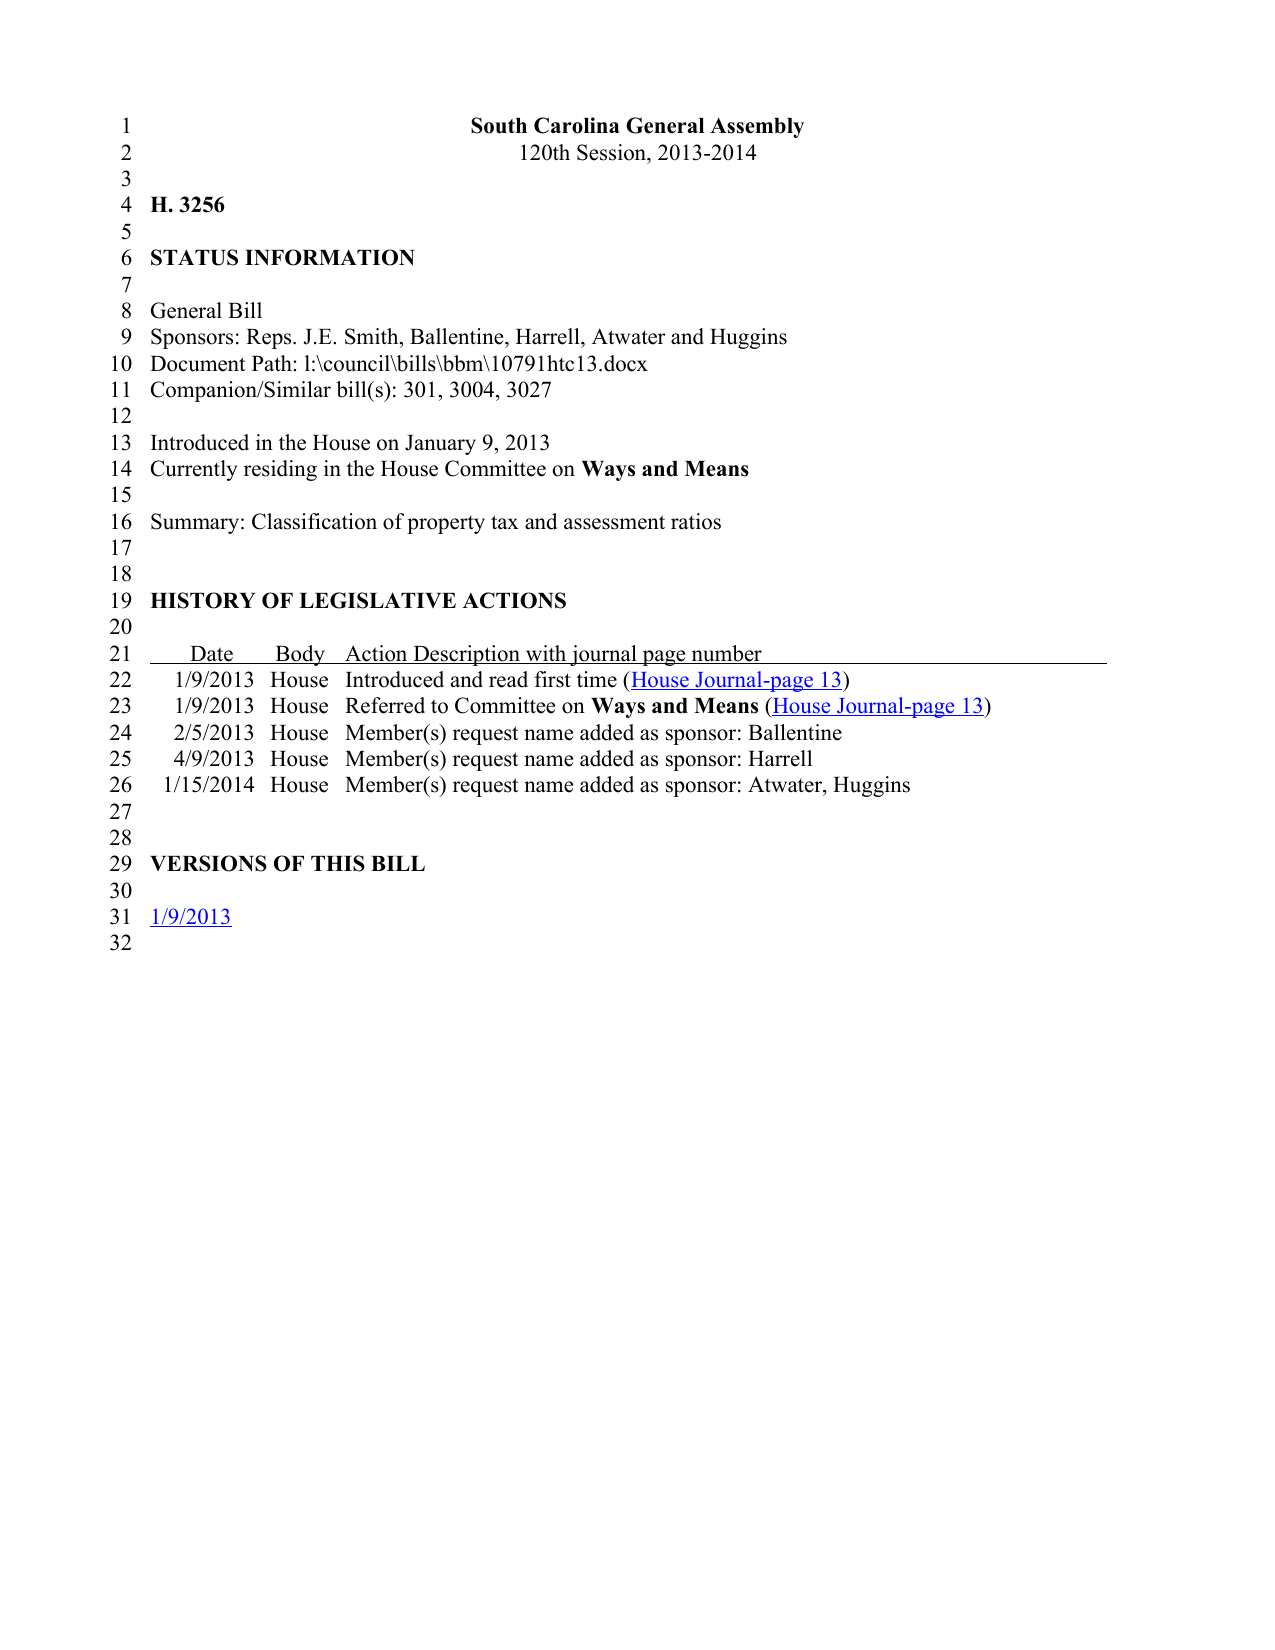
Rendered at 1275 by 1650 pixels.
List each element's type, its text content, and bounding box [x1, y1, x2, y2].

text Currently residing in the House Committee on Ways and Means [150, 455, 1125, 481]
text STATUS INFORMATION [150, 244, 1125, 271]
text Summary: Classification of property tax and assessment ratios [150, 508, 1125, 534]
text 1/9/2013 House Introduced and read first time (House Journal-page 13) [150, 666, 1125, 692]
text Document Path: l:\council\bills\bbm\10791htc13.docx [150, 350, 1125, 376]
text HISTORY OF LEGISLATIVE ACTIONS [150, 587, 1125, 613]
text 1/15/2014 House Member(s) request name added as sponsor: Atwater, Huggins [150, 771, 1125, 798]
text 2/5/2013 House Member(s) request name added as sponsor: Ballentine [150, 719, 1125, 745]
text 120th Session, 2013-2014 [150, 139, 1125, 165]
text South Carolina General Assembly [150, 112, 1125, 139]
text 4/9/2013 House Member(s) request name added as sponsor: Harrell [150, 745, 1125, 771]
text H. 3256 [150, 192, 1125, 218]
text General Bill [150, 297, 1125, 323]
text VERSIONS OF THIS BILL [150, 850, 1125, 877]
text Introduced in the House on January 9, 2013 [150, 429, 1125, 455]
text Date Body Action Description with journal page number [150, 639, 1125, 666]
text 1/9/2013 [150, 903, 1125, 929]
text Companion/Similar bill(s): 301, 3004, 3027 [150, 376, 1125, 402]
text 1/9/2013 House Referred to Committee on Ways and Means (House Journal-page 13) [150, 692, 1125, 719]
text Sponsors: Reps. J.E. Smith, Ballentine, Harrell, Atwater and Huggins [150, 323, 1125, 350]
